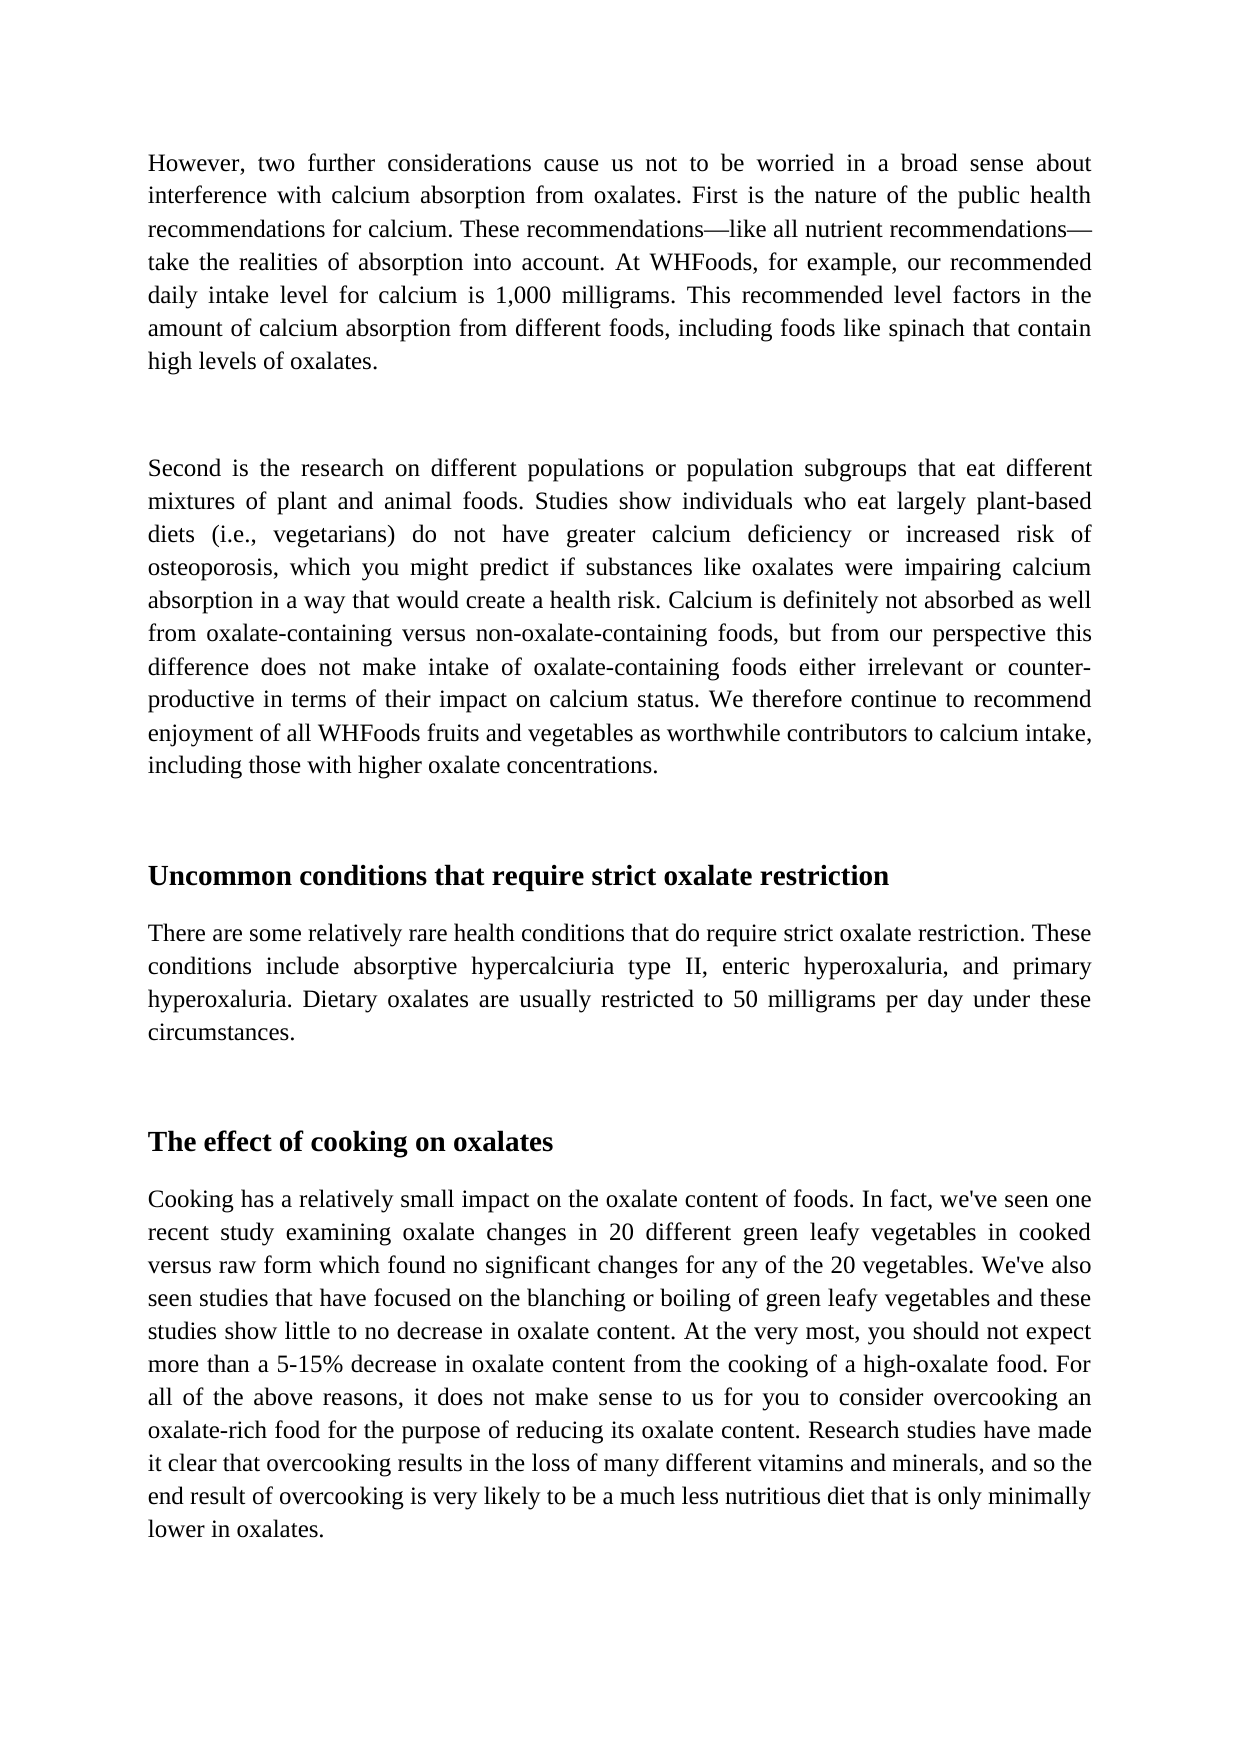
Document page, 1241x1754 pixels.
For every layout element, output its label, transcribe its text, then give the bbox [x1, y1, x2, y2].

text Cooking has a relatively small impact on the oxalate content of foods. In fact, we've seen one recent study examining oxalate changes in 20 different green leafy vegetables in cooked versus raw form which found no significant changes for any of the 20 vegetables. We've also seen studies that have focused on the blanching or boiling of green leafy vegetables and these studies show little to no decrease in oxalate content. At the very most, you should not expect more than a 5-15% decrease in oxalate content from the cooking of a high-oxalate food. For all of the above reasons, it does not make sense to us for you to consider overcooking an oxalate-rich food for the purpose of reducing its oxalate content. Research studies have made it clear that overcooking results in the loss of many different vitamins and minerals, and so the end result of overcooking is very likely to be a much less nutritious diet that is only minimally lower in oxalates. [148, 1184, 1093, 1543]
text The effect of cooking on oxalates [148, 1124, 1093, 1158]
text Uncommon conditions that require strict oxalate restriction [148, 858, 1093, 892]
text However, two further considerations cause us not to be worried in a broad sense about interference with calcium absorption from oxalates. First is the nature of the public health recommendations for calcium. These recommendations—like all nutrient recommendations—take the realities of absorption into account. At WHFoods, for example, our recommended daily intake level for calcium is 1,000 milligrams. This recommended level factors in the amount of calcium absorption from different foods, including foods like spinach that contain high levels of oxalates. [148, 148, 1093, 374]
text There are some relatively rare health conditions that do require strict oxalate restriction. These conditions include absorptive hypercalciuria type II, enteric hyperoxaluria, and primary hyperoxaluria. Dietary oxalates are usually restricted to 50 milligrams per day under these circumstances. [148, 918, 1093, 1046]
text Second is the research on different populations or population subgroups that eat different mixtures of plant and animal foods. Studies show individuals who eat largely plant-based diets (i.e., vegetarians) do not have greater calcium deficiency or increased risk of osteoporosis, which you might predict if substances like oxalates were impairing calcium absorption in a way that would create a health risk. Calcium is definitely not absorbed as well from oxalate-containing versus non-oxalate-containing foods, but from our perspective this difference does not make intake of oxalate-containing foods either irrelevant or counter-productive in terms of their impact on calcium status. We therefore continue to recommend enjoyment of all WHFoods fruits and vegetables as worthwhile contributors to calcium intake, including those with higher oxalate concentrations. [148, 453, 1093, 779]
